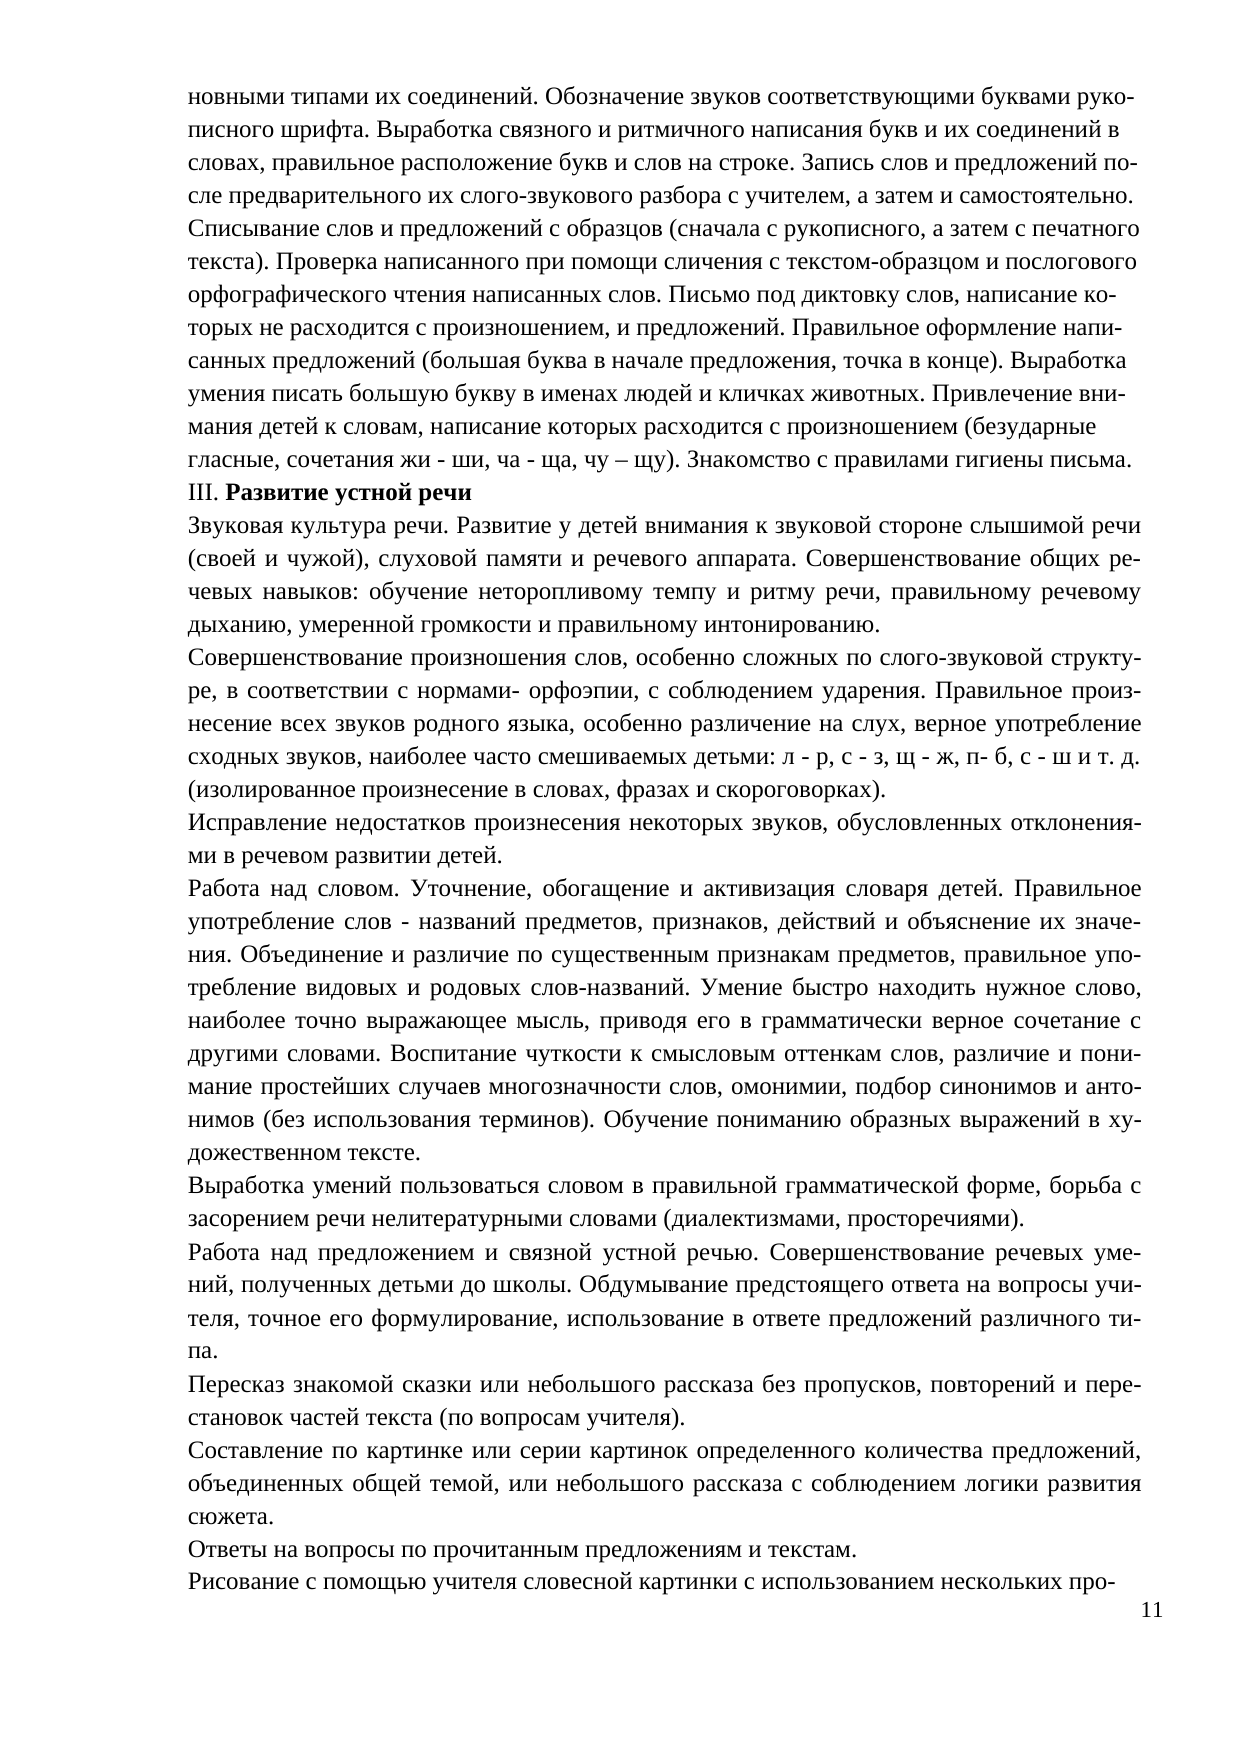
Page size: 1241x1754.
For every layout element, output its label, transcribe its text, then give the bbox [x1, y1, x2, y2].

table_header новными типами их соединений. Обозначение звуков соответствующими буквами руко- писного шрифта. Выработка связного и ритмичного написания букв и их соединений в словах, правильное расположение букв и слов на строке. Запись слов и предложений по- сле предварительного их слого-звукового разбора с учителем, а затем и самостоятельно. Списывание слов и предложений с образцов (сначала с рукописного, а затем с печатного текста). Проверка написанного при помощи сличения с текстом-образцом и послогового орфографического чтения написанных слов. Письмо под диктовку слов, написание ко- торых не расходится с произношением, и предложений. Правильное оформление напи- санных предложений (большая буква в начале предложения, точка в конце). Выработка умения писать большую букву в именах людей и кличках животных. Привлечение вни- мания детей к словам, написание которых расходится с произношением (безударные гласные, сочетания жи - ши, ча - ща, чу – щу). Знакомство с правилами гигиены письма. III. Развитие устной речи Звуковая культура речи. Развитие у детей внимания к звуковой стороне слышимой речи (своей и чужой), слуховой памяти и речевого аппарата. Совершенствование общих ре- чевых навыков: обучение неторопливому темпу и ритму речи, правильному речевому дыханию, умеренной громкости и правильному интонированию. Совершенствование произношения слов, особенно сложных по слого-звуковой структу- ре, в соответствии с нормами- орфоэпии, с соблюдением ударения. Правильное произ- несение всех звуков родного языка, особенно различение на слух, верное употребление сходных звуков, наиболее часто смешиваемых детьми: л - р, с - з, щ - ж, п- б, с - ш и т. д. (изолированное произнесение в словах, фразах и скороговорках). Исправление недостатков произнесения некоторых звуков, обусловленных отклонения- ми в речевом развитии детей. Работа над словом. Уточнение, обогащение и активизация словаря детей. Правильное употребление слов - названий предметов, признаков, действий и объяснение их значе- ния. Объединение и различие по существенным признакам предметов, правильное упо- требление видовых и родовых слов-названий. Умение быстро находить нужное слово, наиболее точно выражающее мысль, приводя его в грамматически верное сочетание с другими словами. Воспитание чуткости к смысловым оттенкам слов, различие и пони- мание простейших случаев многозначности слов, омонимии, подбор синонимов и анто- нимов (без использования терминов). Обучение пониманию образных выражений в ху- дожественном тексте. Выработка умений пользоваться словом в правильной грамматической форме, борьба с засорением речи нелитературными словами (диалектизмами, просторечиями). Работа над предложением и связной устной речью. Совершенствование речевых уме- ний, полученных детьми до школы. Обдумывание предстоящего ответа на вопросы учи- теля, точное его формулирование, использование в ответе предложений различного ти- па. Пересказ знакомой сказки или небольшого рассказа без пропусков, повторений и пере- становок частей текста (по вопросам учителя). Составление по картинке или серии картинок определенного количества предложений, объединенных общей темой, или небольшого рассказа с соблюдением логики развития сюжета. Ответы на вопросы по прочитанным предложениям и текстам. Рисование с помощью учителя словесной картинки с использованием нескольких про- [177, 71, 1152, 1596]
